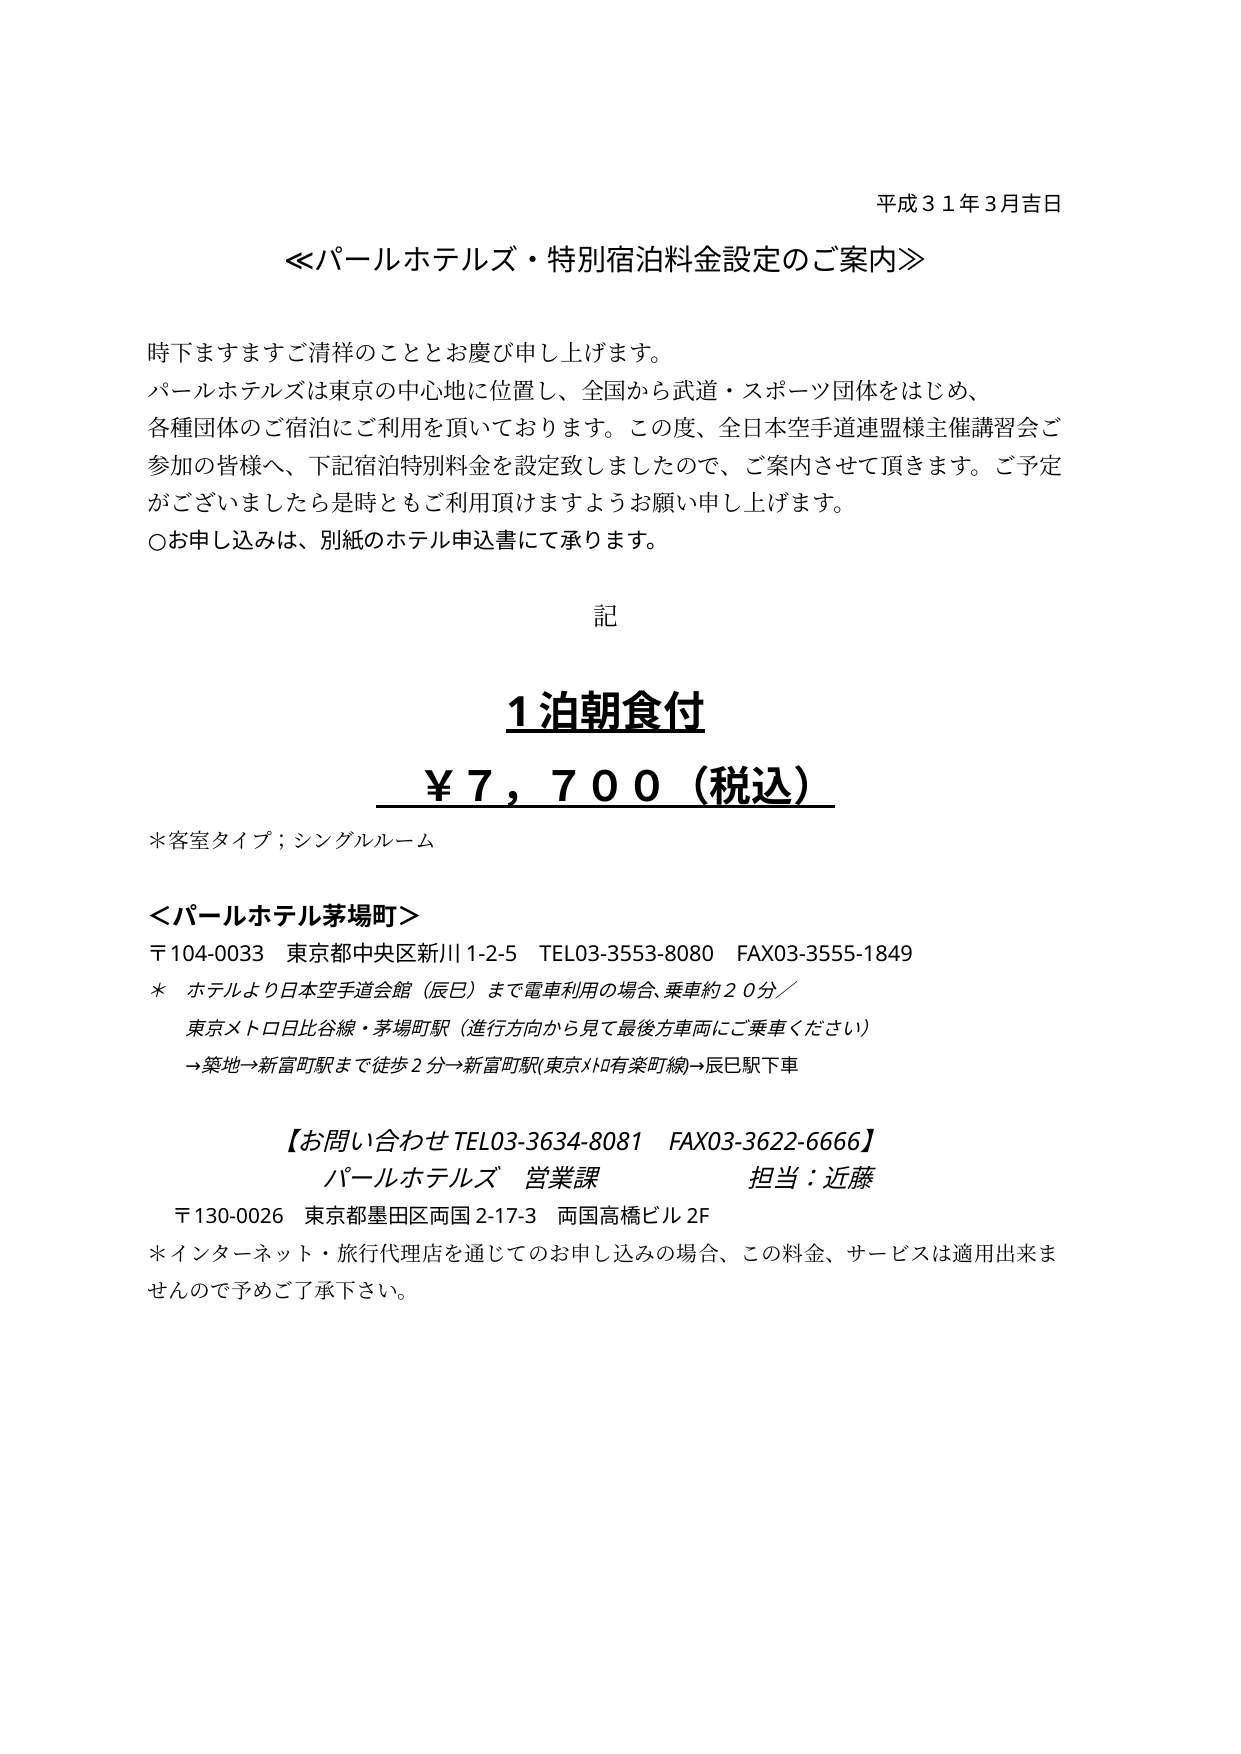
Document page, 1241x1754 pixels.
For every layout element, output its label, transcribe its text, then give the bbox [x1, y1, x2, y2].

text 〒104-0033 東京都中央区新川1-2-5 TEL03-3553-8080 FAX03-3555-1849 [148, 933, 1063, 971]
list ホテルより日本空手道会館（辰巳）まで電車利用の場合､乗車約２０分／ [148, 971, 1063, 1008]
text 東京メトロ日比谷線・茅場町駅（進行方向から見て最後方車両にご乗車ください） [148, 1008, 1063, 1046]
text 1泊朝食付 [148, 671, 1063, 746]
text 【お問い合わせTEL03-3634-8081 FAX03-3622-6666】 [148, 1121, 1063, 1158]
text 各種団体のご宿泊にご利用を頂いております。この度、全日本空手道連盟様主催講習会ご参加の皆様へ、下記宿泊特別料金を設定致しましたので、ご案内させて頂きます。ご予定がございましたら是時ともご利用頂けますようお願い申し上げます。 [148, 408, 1063, 521]
text →築地→新富町駅まで徒歩2分→新富町駅(東京ﾒﾄﾛ有楽町線)→辰巳駅下車 [148, 1046, 1063, 1083]
text ≪パールホテルズ・特別宿泊料金設定のご案内≫ [148, 221, 1063, 296]
text ￥７，７００（税込） [148, 746, 1063, 821]
text パールホテルズは東京の中心地に位置し、全国から武道・スポーツ団体をはじめ、 [148, 371, 1063, 408]
text 時下ますますご清祥のこととお慶び申し上げます。 [148, 333, 1063, 371]
text ＜パールホテル茅場町＞ [148, 896, 1063, 933]
text ＊インターネット・旅行代理店を通じてのお申し込みの場合、この料金、サービスは適用出来ま せんので予めご了承下さい。 [148, 1233, 1063, 1308]
subtitle 記 [148, 596, 1063, 633]
text ＊客室タイプ；シングルルーム [148, 821, 1063, 858]
text 〒130-0026 東京都墨田区両国2-17-3 両国高橋ビル2F [148, 1196, 1063, 1233]
text パールホテルズ 営業課 担当：近藤 [148, 1158, 1063, 1196]
text ○お申し込みは、別紙のホテル申込書にて承ります。 [148, 521, 1063, 558]
text 平成３１年3月吉日 [148, 183, 1063, 221]
